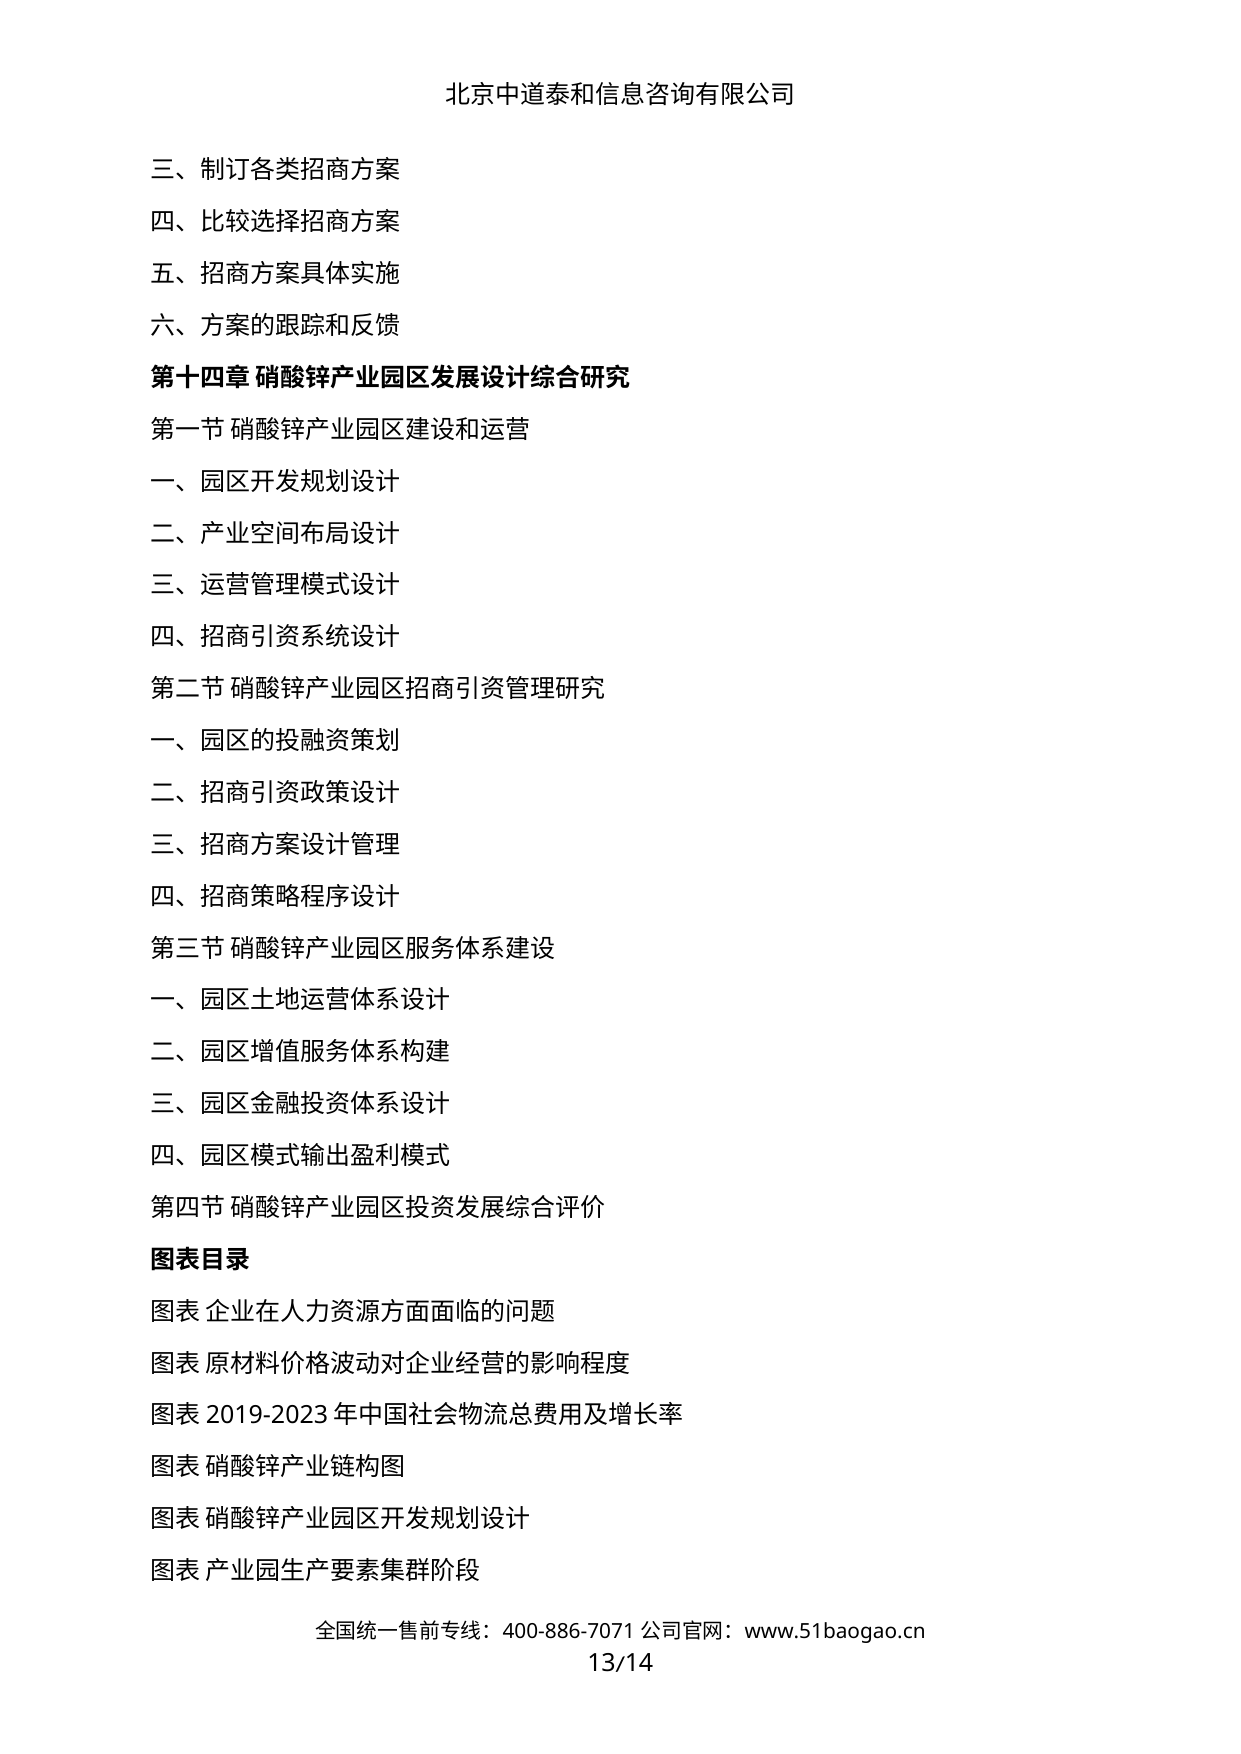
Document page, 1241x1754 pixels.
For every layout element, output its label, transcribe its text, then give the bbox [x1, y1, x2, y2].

text 二、招商引资政策设计 [150, 772, 1090, 809]
text 图表 硝酸锌产业园区开发规划设计 [150, 1499, 1090, 1535]
text 一、园区开发规划设计 [150, 461, 1090, 497]
text 第十四章 硝酸锌产业园区发展设计综合研究 [150, 357, 1090, 394]
text 二、园区增值服务体系构建 [150, 1032, 1090, 1068]
text 四、招商策略程序设计 [150, 876, 1090, 912]
text 第一节 硝酸锌产业园区建设和运营 [150, 409, 1090, 446]
text 图表目录 [150, 1239, 1090, 1276]
text 图表 企业在人力资源方面面临的问题 [150, 1291, 1090, 1327]
text 图表 产业园生产要素集群阶段 [150, 1551, 1090, 1587]
text 图表 原材料价格波动对企业经营的影响程度 [150, 1343, 1090, 1379]
text 三、招商方案设计管理 [150, 824, 1090, 861]
text 二、产业空间布局设计 [150, 513, 1090, 549]
text 第四节 硝酸锌产业园区投资发展综合评价 [150, 1187, 1090, 1224]
text 五、招商方案具体实施 [150, 254, 1090, 290]
text 三、运营管理模式设计 [150, 565, 1090, 601]
text 图表 硝酸锌产业链构图 [150, 1447, 1090, 1483]
text 第二节 硝酸锌产业园区招商引资管理研究 [150, 669, 1090, 705]
text 四、招商引资系统设计 [150, 617, 1090, 653]
text 一、园区的投融资策划 [150, 721, 1090, 757]
text 第三节 硝酸锌产业园区服务体系建设 [150, 928, 1090, 964]
text 六、方案的跟踪和反馈 [150, 306, 1090, 342]
text 四、比较选择招商方案 [150, 202, 1090, 238]
text 一、园区土地运营体系设计 [150, 980, 1090, 1016]
text 三、园区金融投资体系设计 [150, 1084, 1090, 1120]
text 图表 2019-2023年中国社会物流总费用及增长率 [150, 1395, 1090, 1431]
text 三、制订各类招商方案 [150, 150, 1090, 186]
text 四、园区模式输出盈利模式 [150, 1136, 1090, 1172]
